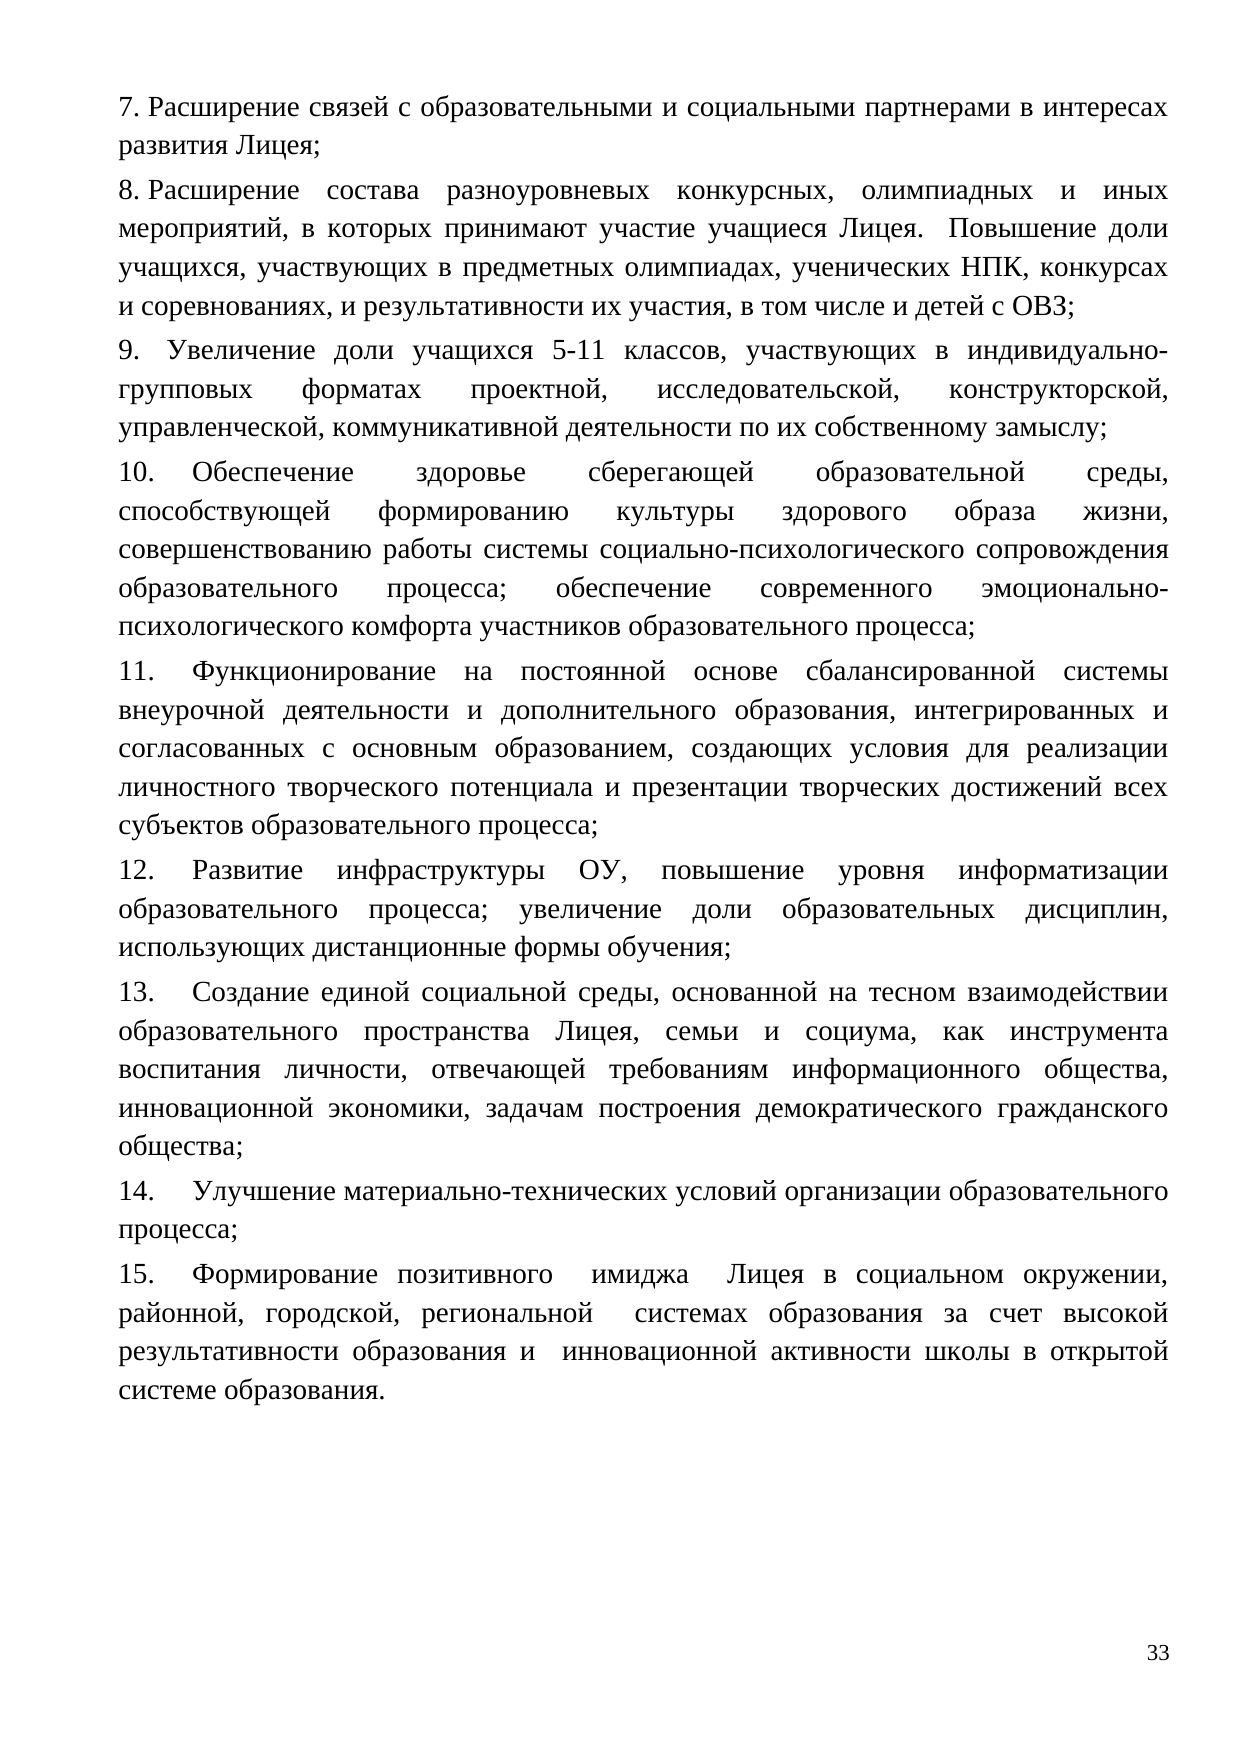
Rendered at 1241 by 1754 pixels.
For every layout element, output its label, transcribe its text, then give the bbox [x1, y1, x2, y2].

text 8. Расширение состава разноуровневых конкурсных, олимпиадных и иных мероприятий, в которых принимают участие учащиеся Лицея. Повышение доли учащихся, участвующих в предметных олимпиадах, ученических НПК, конкурсах и соревнованиях, и результативности их участия, в том числе и детей с ОВЗ; [118, 172, 1169, 321]
text 13. Создание единой социальной среды, основанной на тесном взаимодействии образовательного пространства Лицея, семьи и социума, как инструмента воспитания личности, отвечающей требованиям информационного общества, инновационной экономики, задачам построения демократического гражданского общества; [118, 974, 1169, 1162]
text 9. Увеличение доли учащихся 5-11 классов, участвующих в индивидуально-групповых форматах проектной, исследовательской, конструкторской, управленческой, коммуникативной деятельности по их собственному замыслу; [118, 332, 1169, 443]
text 15. Формирование позитивного имиджа Лицея в социальном окружении, районной, городской, региональной системах образования за счет высокой результативности образования и инновационной активности школы в открытой системе образования. [118, 1256, 1169, 1406]
text 14. Улучшение материально-технических условий организации образовательного процесса; [118, 1173, 1169, 1245]
text 10. Обеспечение здоровье сберегающей образовательной среды, способствующей формированию культуры здорового образа жизни, совершенствованию работы системы социально-психологического сопровождения образовательного процесса; обеспечение современного эмоционально-психологического комфорта участников образовательного процесса; [118, 454, 1169, 642]
text 12. Развитие инфраструктуры ОУ, повышение уровня информатизации образовательного процесса; увеличение доли образовательных дисциплин, использующих дистанционные формы обучения; [118, 852, 1169, 963]
text 7. Расширение связей с образовательными и социальными партнерами в интересах развития Лицея; [118, 89, 1169, 161]
text 11. Функционирование на постоянной основе сбалансированной системы внеурочной деятельности и дополнительного образования, интегрированных и согласованных с основным образованием, создающих условия для реализации личностного творческого потенциала и презентации творческих достижений всех субъектов образовательного процесса; [118, 653, 1169, 841]
